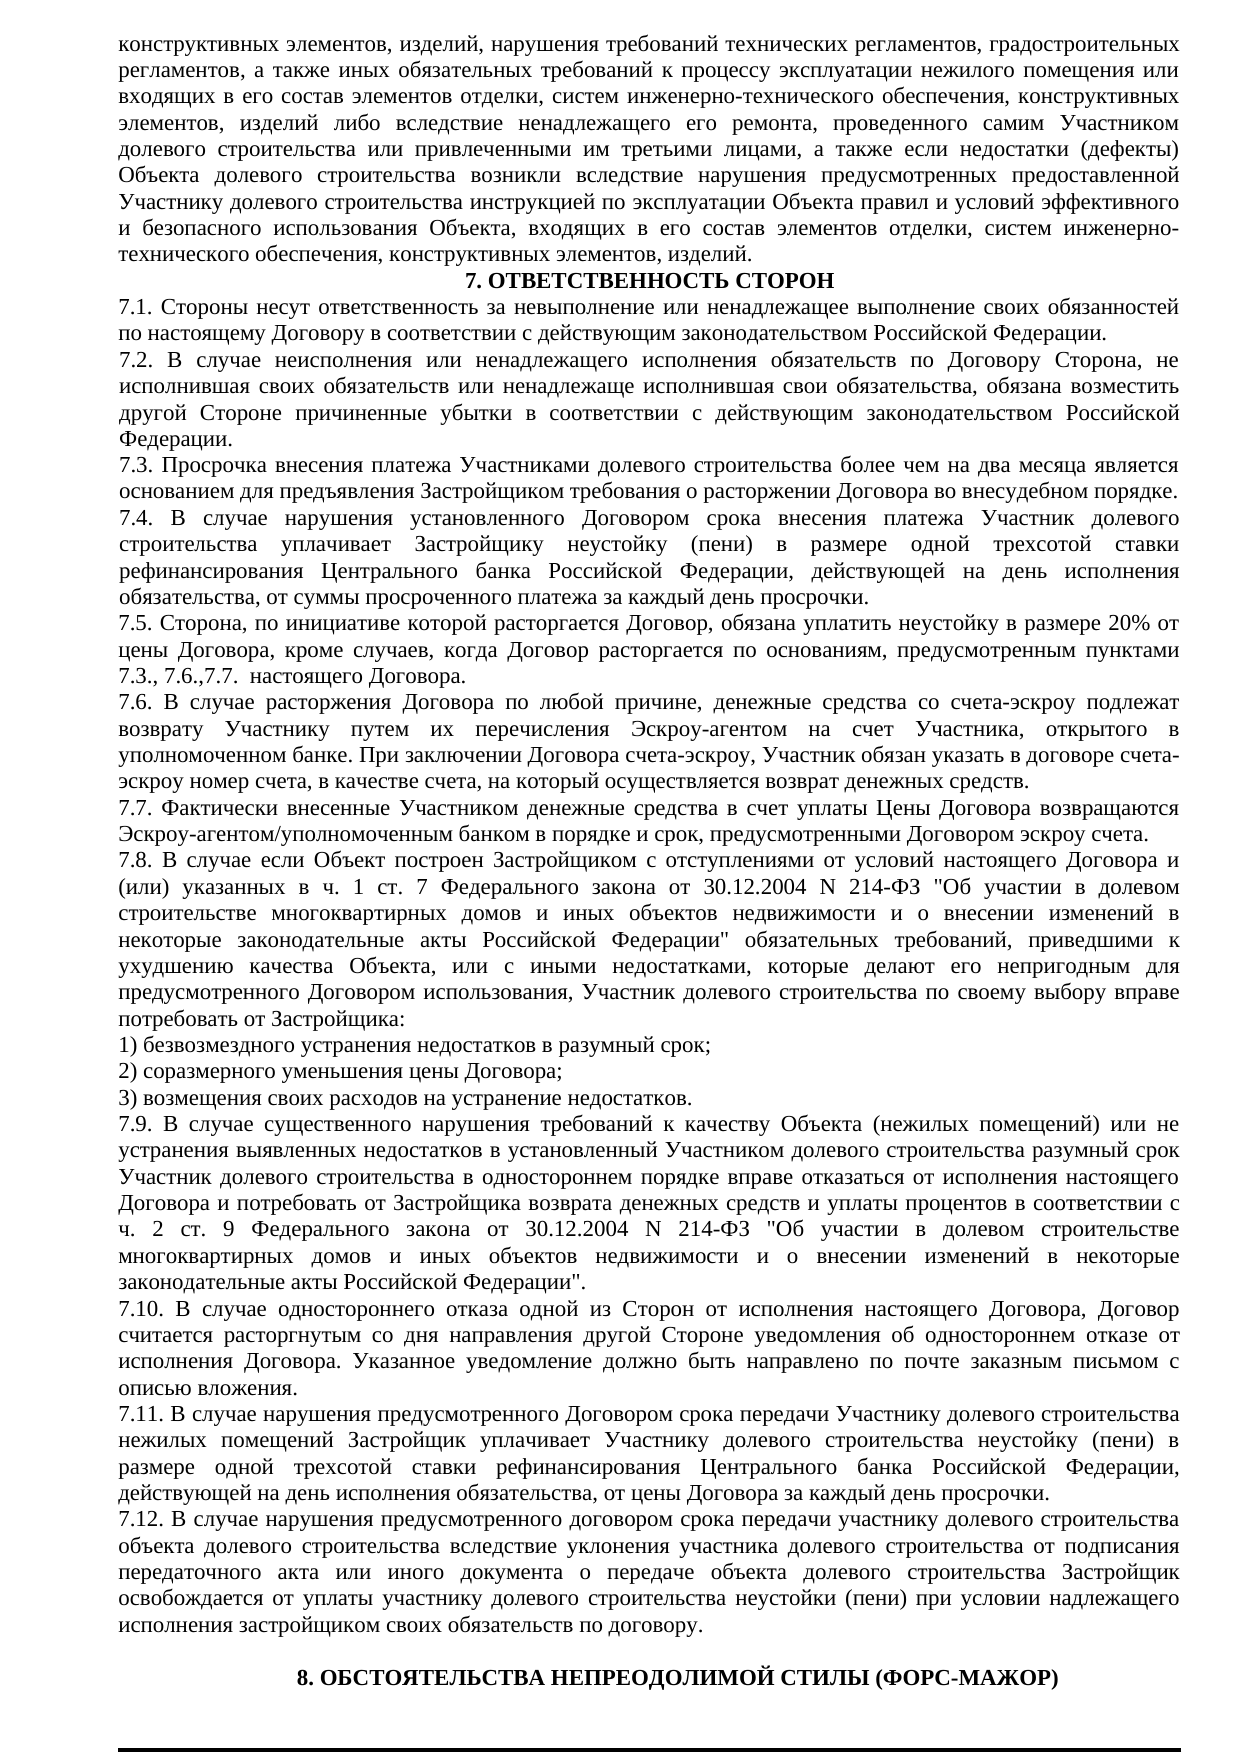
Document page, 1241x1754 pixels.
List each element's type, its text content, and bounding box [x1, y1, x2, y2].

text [118, 29, 1181, 267]
text 7.10. В случае одностороннего отказа одной из Сторон от исполнения настоящего Договора, Договор считается расторгнутым со дня направления другой Стороне уведомления об одностороннем отказе от исполнения Договора. Указанное уведомление должно быть направлено по почте заказным письмом с описью вложения. [118, 1294, 1181, 1400]
text 7.5. Сторона, по инициативе которой расторгается Договор, обязана уплатить неустойку в размере 20% от цены Договора, кроме случаев, когда Договор расторгается по основаниям, предусмотренным пунктами 7.3., 7.6.,7.7. настоящего Договора. [118, 609, 1181, 688]
text 7.7. Фактически внесенные Участником денежные средства в счет уплаты Цены Договора возвращаются Эскроу-агентом/уполномоченным банком в порядке и срок, предусмотренными Договором эскроу счета. [118, 794, 1181, 847]
text 7.12. В случае нарушения предусмотренного договором срока передачи участнику долевого строительства объекта долевого строительства вследствие уклонения участника долевого строительства от подписания передаточного акта или иного документа о передаче объекта долевого строительства Застройщик освобождается от уплаты участнику долевого строительства неустойки (пени) при условии надлежащего исполнения застройщиком своих обязательств по договору. [118, 1505, 1181, 1637]
text 7.3. Просрочка внесения платежа Участниками долевого строительства более чем на два месяца является основанием для предъявления Застройщиком требования о расторжении Договора во внесудебном порядке. [119, 451, 1181, 504]
text 7.1. Стороны несут ответственность за невыполнение или ненадлежащее выполнение своих обязанностей по настоящему Договору в соответствии с действующим законодательством Российской Федерации. [118, 293, 1181, 346]
text 7.11. В случае нарушения предусмотренного Договором срока передачи Участнику долевого строительства нежилых помещений Застройщик уплачивает Участнику долевого строительства неустойку (пени) в размере одной трехсотой ставки рефинансирования Центрального банка Российской Федерации, действующей на день исполнения обязательства, от цены Договора за каждый день просрочки. [118, 1400, 1181, 1505]
text 7.2. В случае неисполнения или ненадлежащего исполнения обязательств по Договору Сторона, не исполнившая своих обязательств или ненадлежаще исполнившая свои обязательства, обязана возместить другой Стороне причиненные убытки в соответствии с действующим законодательством Российской Федерации. [119, 346, 1181, 451]
text 1) безвозмездного устранения недостатков в разумный срок; [118, 1031, 1181, 1057]
list 7. ОТВЕТСТВЕННОСТЬ СТОРОН [118, 267, 1181, 293]
text 7.4. В случае нарушения установленного Договором срока внесения платежа Участник долевого строительства уплачивает Застройщику неустойку (пени) в размере одной трехсотой ставки рефинансирования Центрального банка Российской Федерации, действующей на день исполнения обязательства, от суммы просроченного платежа за каждый день просрочки. [119, 504, 1181, 609]
text 7.6. В случае расторжения Договора по любой причине, денежные средства со счета-эскроу подлежат возврату Участнику путем их перечисления Эскроу-агентом на счет Участника, открытого в уполномоченном банке. При заключении Договора счета-эскроу, Участник обязан указать в договоре счета-эскроу номер счета, в качестве счета, на который осуществляется возврат денежных средств. [118, 688, 1181, 794]
text 3) возмещения своих расходов на устранение недостатков. [118, 1084, 1181, 1110]
text 7.8. В случае если Объект построен Застройщиком с отступлениями от условий настоящего Договора и (или) указанных в ч. 1 ст. 7 Федерального закона от 30.12.2004 N 214-ФЗ "Об участии в долевом строительстве многоквартирных домов и иных объектов недвижимости и о внесении изменений в некоторые законодательные акты Российской Федерации" обязательных требований, приведшими к ухудшению качества Объекта, или с иными недостатками, которые делают его непригодным для предусмотренного Договором использования, Участник долевого строительства по своему выбору вправе потребовать от Застройщика: [118, 847, 1181, 1031]
text 8. ОБСТОЯТЕЛЬСТВА НЕПРЕОДОЛИМОЙ СТИЛЫ (ФОРС-МАЖОР) [118, 1663, 1181, 1690]
text 2) соразмерного уменьшения цены Договора; [118, 1057, 1181, 1084]
text 7.9. В случае существенного нарушения требований к качеству Объекта (нежилых помещений) или не устранения выявленных недостатков в установленный Участником долевого строительства разумный срок Участник долевого строительства в одностороннем порядке вправе отказаться от исполнения настоящего Договора и потребовать от Застройщика возврата денежных средств и уплаты процентов в соответствии с ч. 2 ст. 9 Федерального закона от 30.12.2004 N 214-ФЗ "Об участии в долевом строительстве многоквартирных домов и иных объектов недвижимости и о внесении изменений в некоторые законодательные акты Российской Федерации". [118, 1110, 1181, 1294]
